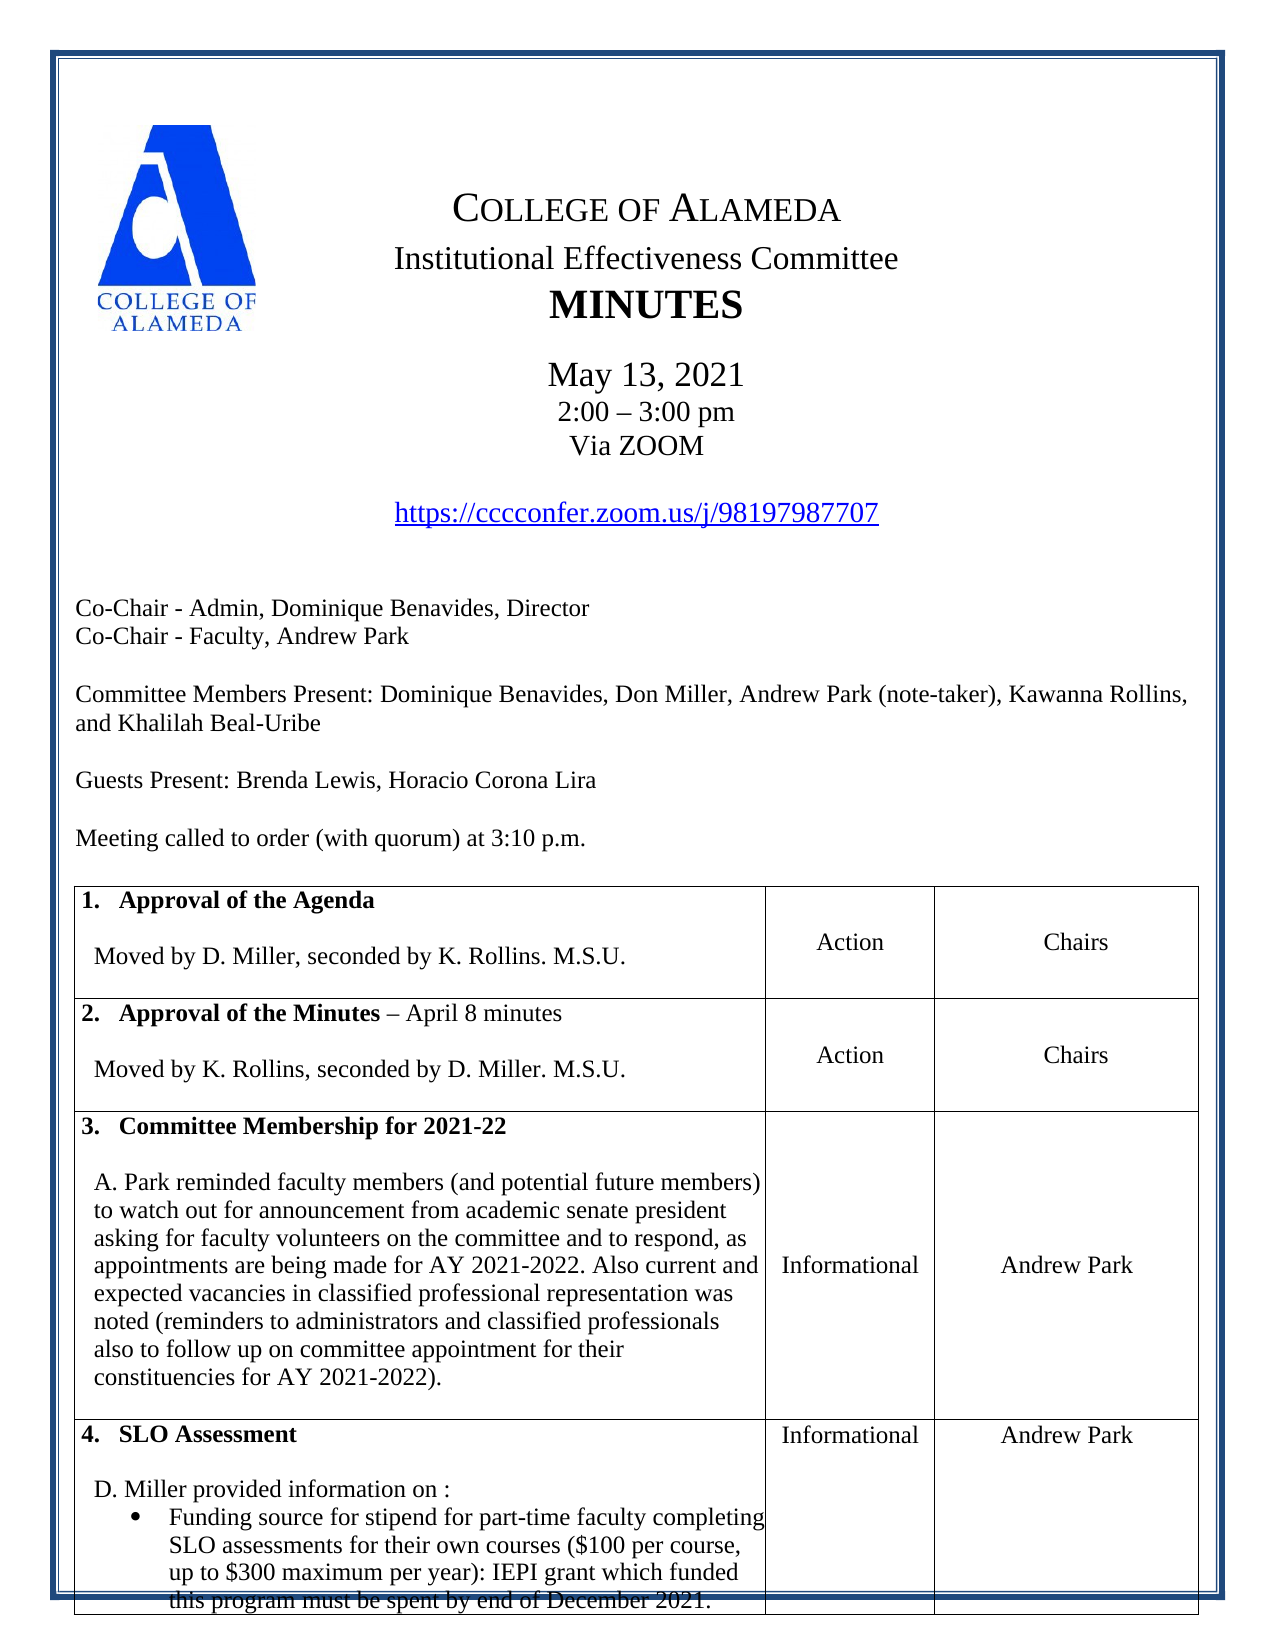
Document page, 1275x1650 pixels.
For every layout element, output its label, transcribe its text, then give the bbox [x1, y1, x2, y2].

text Guests Present: Brenda Lewis, Horacio Corona Lira [75, 765, 1208, 794]
text https://cccconfer.zoom.us/j/98197987707 [64, 495, 1208, 529]
picture [97, 231, 256, 238]
text Co-Chair - Faculty, Andrew Park [75, 621, 1208, 650]
table_header Chairs [935, 887, 1198, 998]
table_cell Informational [766, 1420, 934, 1614]
table_cell Committee Membership for 2021-22 A. Park reminded faculty members (and potential future members) to watch out for announcement from academic senate president asking for faculty volunteers on the committee and to respond, as appointments are being made for AY 2021-2022. Also current and expected vacancies in classified professional representation was noted (reminders to administrators and classified professionals also to follow up on committee appointment for their constituencies for AY 2021-2022). [75, 1112, 765, 1419]
text MINUTES [94, 279, 1198, 327]
text Committee Members Present: Dominique Benavides, Don Miller, Andrew Park (note-taker), Kawanna Rollins, and Khalilah Beal-Uribe [75, 679, 1208, 736]
subtitle Co-Chair - Admin, Dominique Benavides, Director [75, 593, 1208, 621]
table_cell Approval of the Minutes – April 8 minutes Moved by K. Rollins, seconded by D. Miller. M.S.U. [75, 999, 765, 1111]
picture [97, 327, 256, 331]
table_header Action [766, 887, 934, 998]
subtitle 2:00 – 3:00 pm [95, 395, 1198, 428]
table_cell Andrew Park [935, 1420, 1198, 1614]
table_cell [75, 1420, 765, 1614]
table_cell Informational [766, 1112, 934, 1419]
table_header Approval of the Agenda Moved by D. Miller, seconded by K. Rollins. M.S.U. [75, 887, 765, 998]
text Institutional Effectiveness Committee [95, 238, 1198, 277]
text May 13, 2021 [94, 354, 1198, 394]
table_cell Andrew Park [935, 1112, 1198, 1419]
subtitle COLLEGE OF ALAMEDA [95, 183, 1198, 231]
text Meeting called to order (with quorum) at 3:10 p.m. [75, 823, 1208, 851]
picture [97, 125, 256, 183]
text Via ZOOM [64, 428, 1208, 462]
table_cell Action [766, 999, 934, 1111]
table_cell Chairs [935, 999, 1198, 1111]
